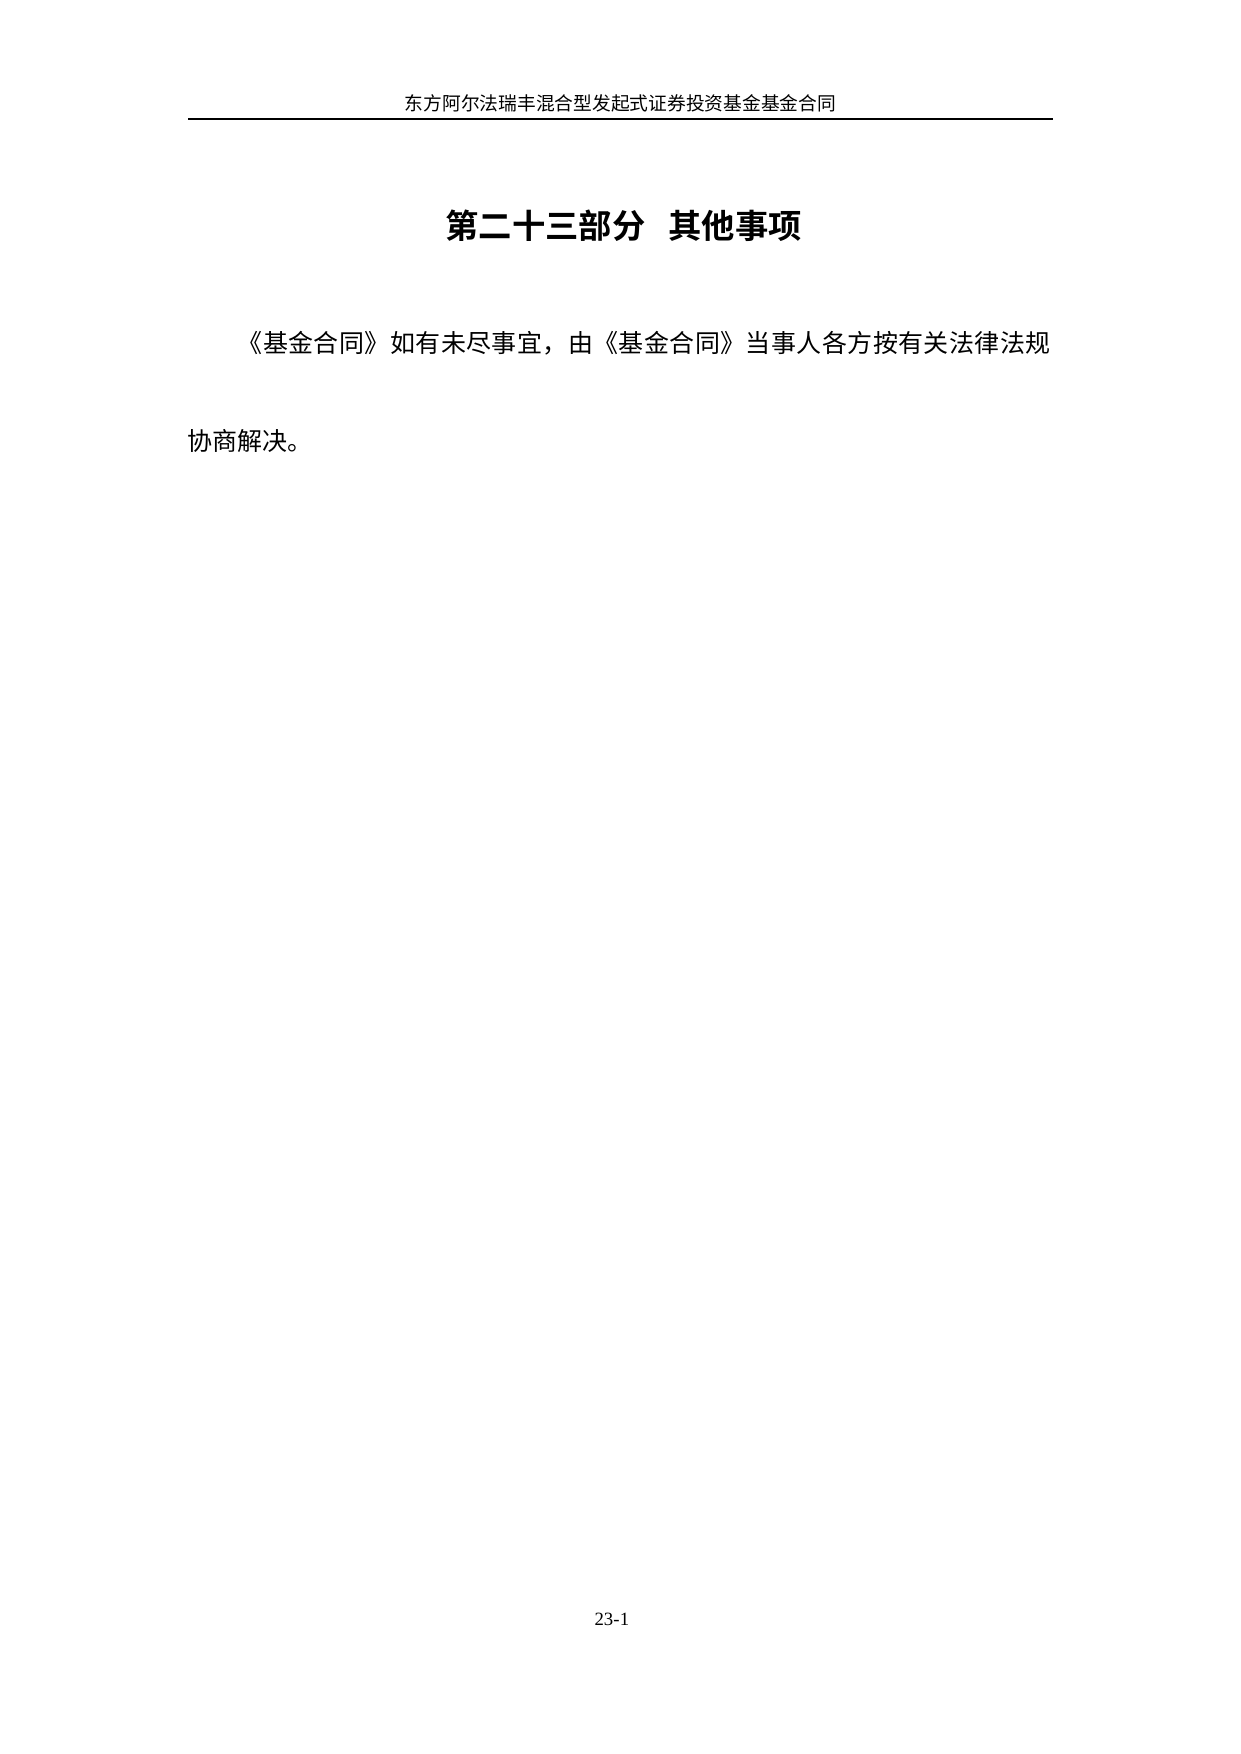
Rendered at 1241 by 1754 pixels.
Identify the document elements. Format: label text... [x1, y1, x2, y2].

text 《基金合同》如有未尽事宜，由《基金合同》当事人各方按有关法律法规协商解决。 [187, 309, 1053, 472]
subtitle 第二十三部分 其他事项 [187, 191, 1053, 256]
